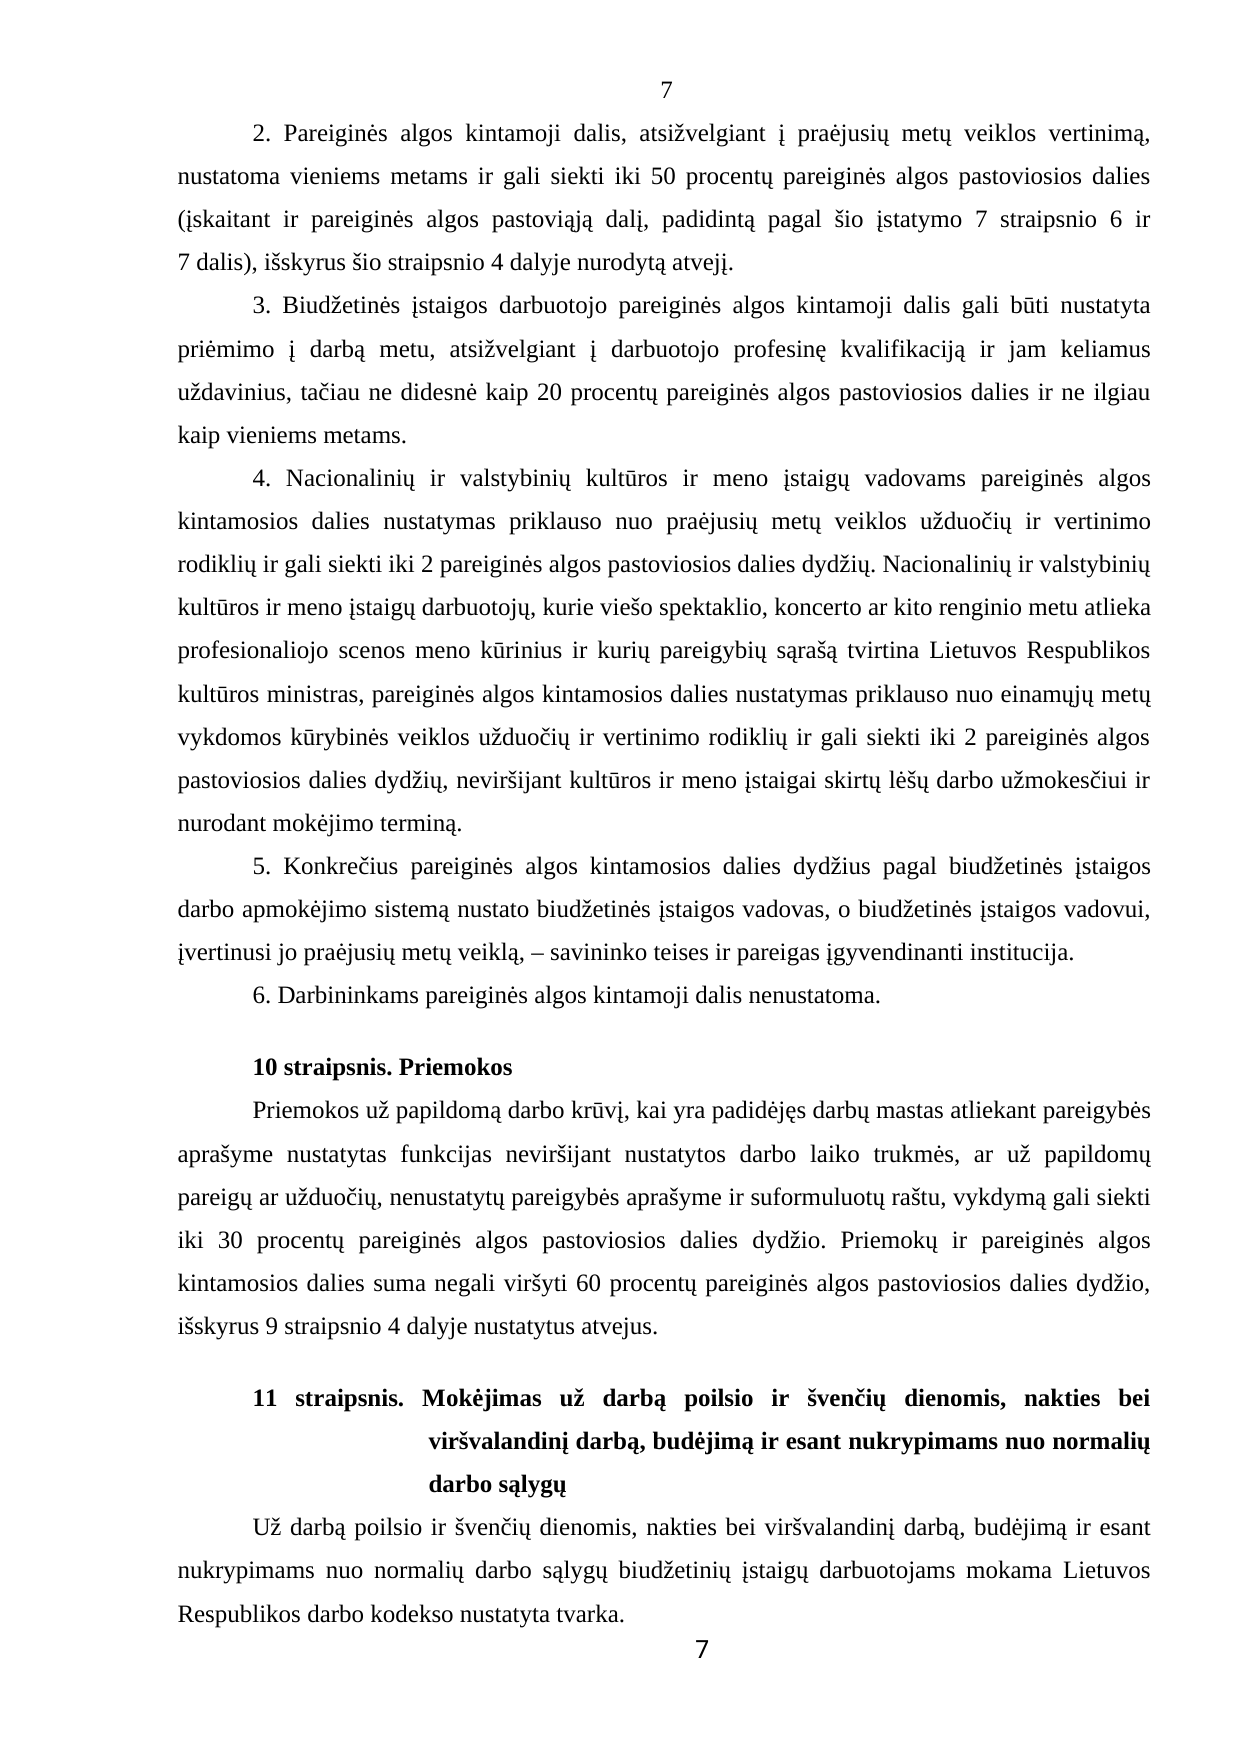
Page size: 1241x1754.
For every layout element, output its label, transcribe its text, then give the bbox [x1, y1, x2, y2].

text 3. Biudžetinės įstaigos darbuotojo pareiginės algos kintamoji dalis gali būti nustatyta priėmimo į darbą metu, atsižvelgiant į darbuotojo profesinę kvalifikaciją ir jam keliamus uždavinius, tačiau ne didesnė kaip 20 procentų pareiginės algos pastoviosios dalies ir ne ilgiau kaip vieniems metams. [177, 291, 1152, 449]
text 2. Pareiginės algos kintamoji dalis, atsižvelgiant į praėjusių metų veiklos vertinimą, nustatoma vieniems metams ir gali siekti iki 50 procentų pareiginės algos pastoviosios dalies (įskaitant ir pareiginės algos pastoviąją dalį, padidintą pagal šio įstatymo 7 straipsnio 6 ir 7 dalis), išskyrus šio straipsnio 4 dalyje nurodytą atvejį. [177, 118, 1152, 276]
text 11 straipsnis. Mokėjimas už darbą poilsio ir švenčių dienomis, nakties bei viršvalandinį darbą, budėjimą ir esant nukrypimams nuo normalių darbo sąlygų [252, 1383, 1152, 1498]
text 6. Darbininkams pareiginės algos kintamoji dalis nenustatoma. [177, 981, 1152, 1009]
text 5. Konkrečius pareiginės algos kintamosios dalies dydžius pagal biudžetinės įstaigos darbo apmokėjimo sistemą nustato biudžetinės įstaigos vadovas, o biudžetinės įstaigos vadovui, įvertinusi jo praėjusių metų veiklą, – savininko teises ir pareigas įgyvendinanti institucija. [177, 851, 1152, 966]
text 10 straipsnis. Priemokos [177, 1052, 1152, 1081]
text Už darbą poilsio ir švenčių dienomis, nakties bei viršvalandinį darbą, budėjimą ir esant nukrypimams nuo normalių darbo sąlygų biudžetinių įstaigų darbuotojams mokama Lietuvos Respublikos darbo kodekso nustatyta tvarka. [177, 1512, 1152, 1627]
text Priemokos už papildomą darbo krūvį, kai yra padidėjęs darbų mastas atliekant pareigybės aprašyme nustatytas funkcijas neviršijant nustatytos darbo laiko trukmės, ar už papildomų pareigų ar užduočių, nenustatytų pareigybės aprašyme ir suformuluotų raštu, vykdymą gali siekti iki 30 procentų pareiginės algos pastoviosios dalies dydžio. Priemokų ir pareiginės algos kintamosios dalies suma negali viršyti 60 procentų pareiginės algos pastoviosios dalies dydžio, išskyrus 9 straipsnio 4 dalyje nustatytus atvejus. [177, 1096, 1152, 1340]
text 4. Nacionalinių ir valstybinių kultūros ir meno įstaigų vadovams pareiginės algos kintamosios dalies nustatymas priklauso nuo praėjusių metų veiklos užduočių ir vertinimo rodiklių ir gali siekti iki 2 pareiginės algos pastoviosios dalies dydžių. Nacionalinių ir valstybinių kultūros ir meno įstaigų darbuotojų, kurie viešo spektaklio, koncerto ar kito renginio metu atlieka profesionaliojo scenos meno kūrinius ir kurių pareigybių sąrašą tvirtina Lietuvos Respublikos kultūros ministras, pareiginės algos kintamosios dalies nustatymas priklauso nuo einamųjų metų vykdomos kūrybinės veiklos užduočių ir vertinimo rodiklių ir gali siekti iki 2 pareiginės algos pastoviosios dalies dydžių, neviršijant kultūros ir meno įstaigai skirtų lėšų darbo užmokesčiui ir nurodant mokėjimo terminą. [177, 463, 1152, 837]
